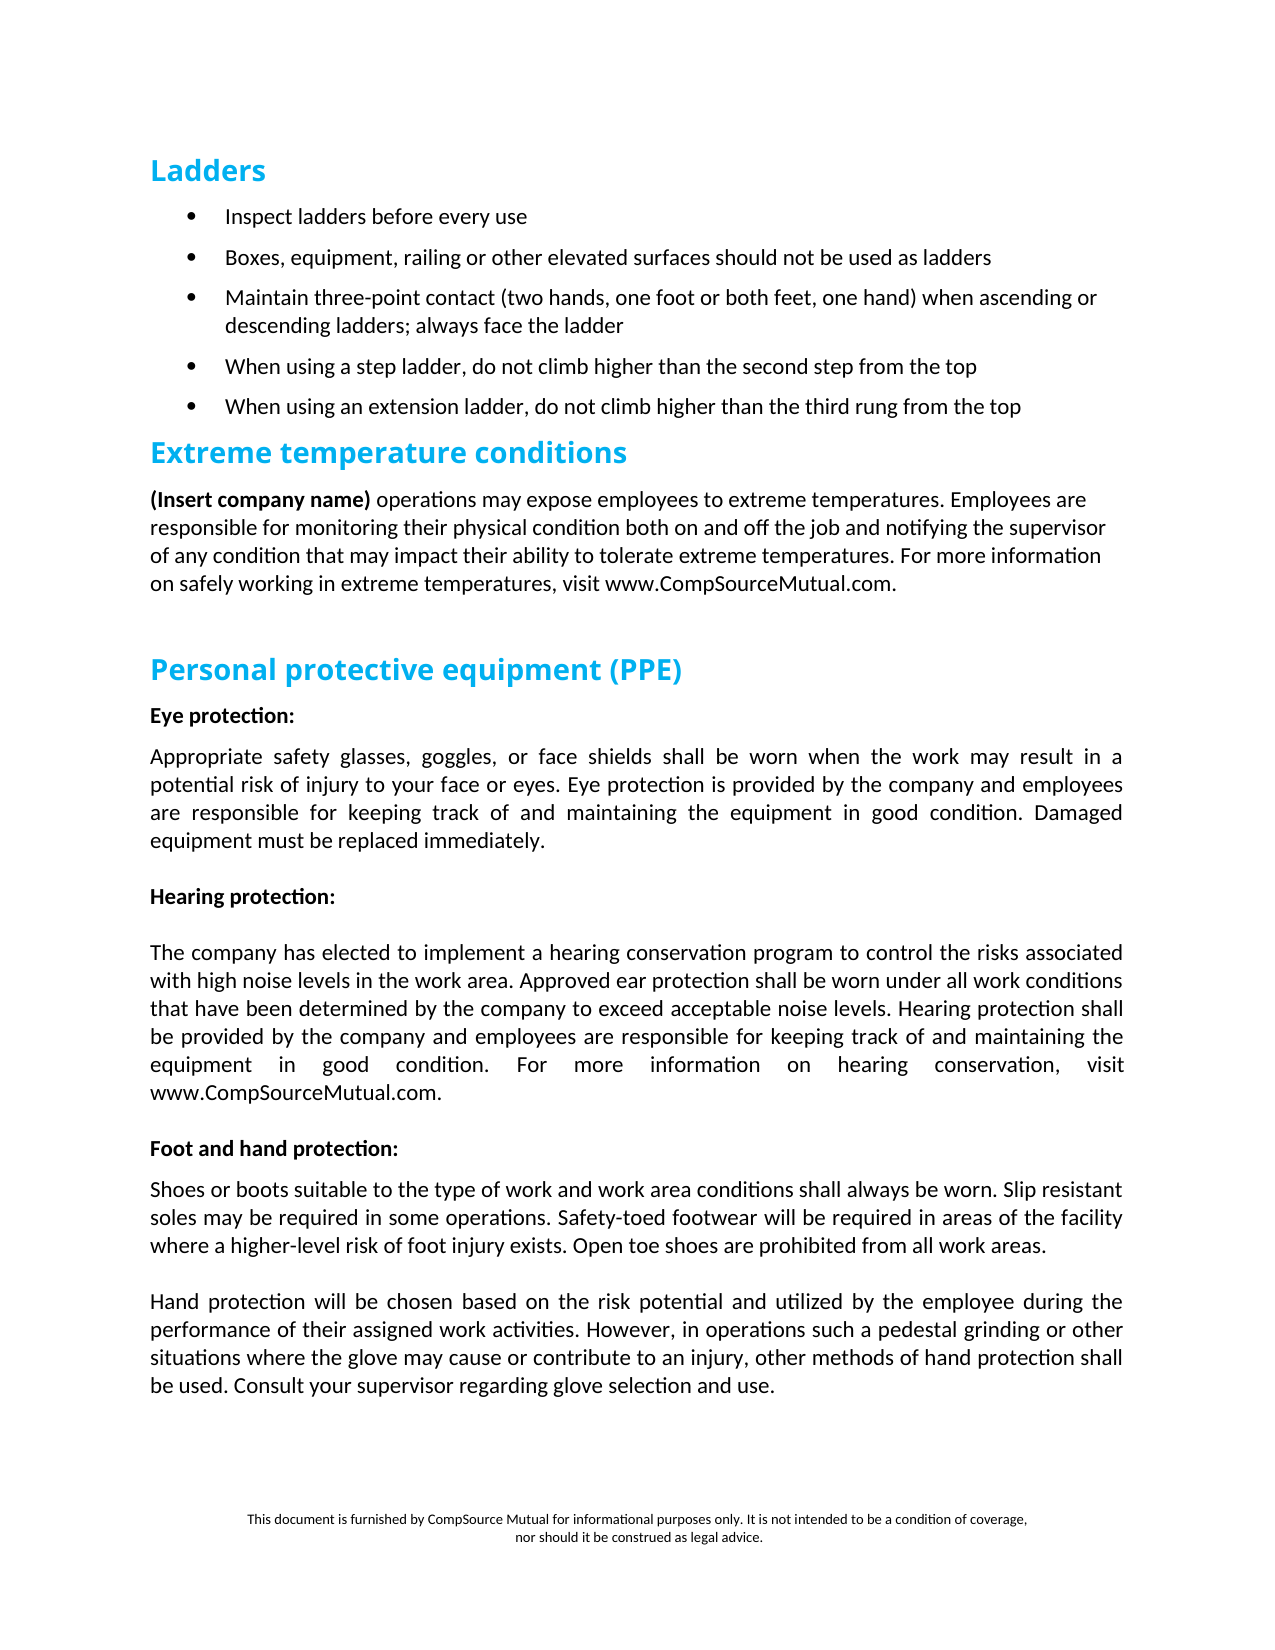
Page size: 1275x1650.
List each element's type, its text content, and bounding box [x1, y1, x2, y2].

text Eye protection: [150, 701, 1125, 729]
text Appropriate safety glasses, goggles, or face shields shall be worn when the work may result in a potential risk of injury to your face or eyes. Eye protection is provided by the company and employees are responsible for keeping track of and maintaining the equipment in good condition. Damaged equipment must be replaced immediately. [150, 742, 1125, 854]
text Ladders [150, 150, 1125, 190]
text Personal protective equipment (PPE) [150, 649, 1125, 689]
text Foot and hand protection: [150, 1134, 1125, 1162]
text Hearing protection: [150, 882, 1125, 910]
list When using a step ladder, do not climb higher than the second step from the top [187, 352, 1125, 380]
text Hand protection will be chosen based on the risk potential and utilized by the employee during the performance of their assigned work activities. However, in operations such a pedestal grinding or other situations where the glove may cause or contribute to an injury, other methods of hand protection shall be used. Consult your supervisor regarding glove selection and use. [150, 1287, 1125, 1399]
list Maintain three-point contact (two hands, one foot or both feet, one hand) when ascending or descending ladders; always face the ladder [187, 283, 1125, 339]
list When using an extension ladder, do not climb higher than the third rung from the top [187, 392, 1125, 420]
list Boxes, equipment, railing or other elevated surfaces should not be used as ladders [187, 243, 1125, 271]
text The company has elected to implement a hearing conservation program to control the risks associated with high noise levels in the work area. Approved ear protection shall be worn under all work conditions that have been determined by the company to exceed acceptable noise levels. Hearing protection shall be provided by the company and employees are responsible for keeping track of and maintaining the equipment in good condition. For more information on hearing conservation, visit www.CompSourceMutual.com. [150, 938, 1125, 1106]
list Inspect ladders before every use [187, 202, 1125, 230]
text (Insert company name) operations may expose employees to extreme temperatures. Employees are responsible for monitoring their physical condition both on and off the job and notifying the supervisor of any condition that may impact their ability to tolerate extreme temperatures. For more information on safely working in extreme temperatures, visit www.CompSourceMutual.com. [150, 485, 1125, 597]
text Extreme temperature conditions [150, 433, 1125, 472]
text Shoes or boots suitable to the type of work and work area conditions shall always be worn. Slip resistant soles may be required in some operations. Safety-toed footwear will be required in areas of the facility where a higher-level risk of foot injury exists. Open toe shoes are prohibited from all work areas. [150, 1175, 1125, 1259]
